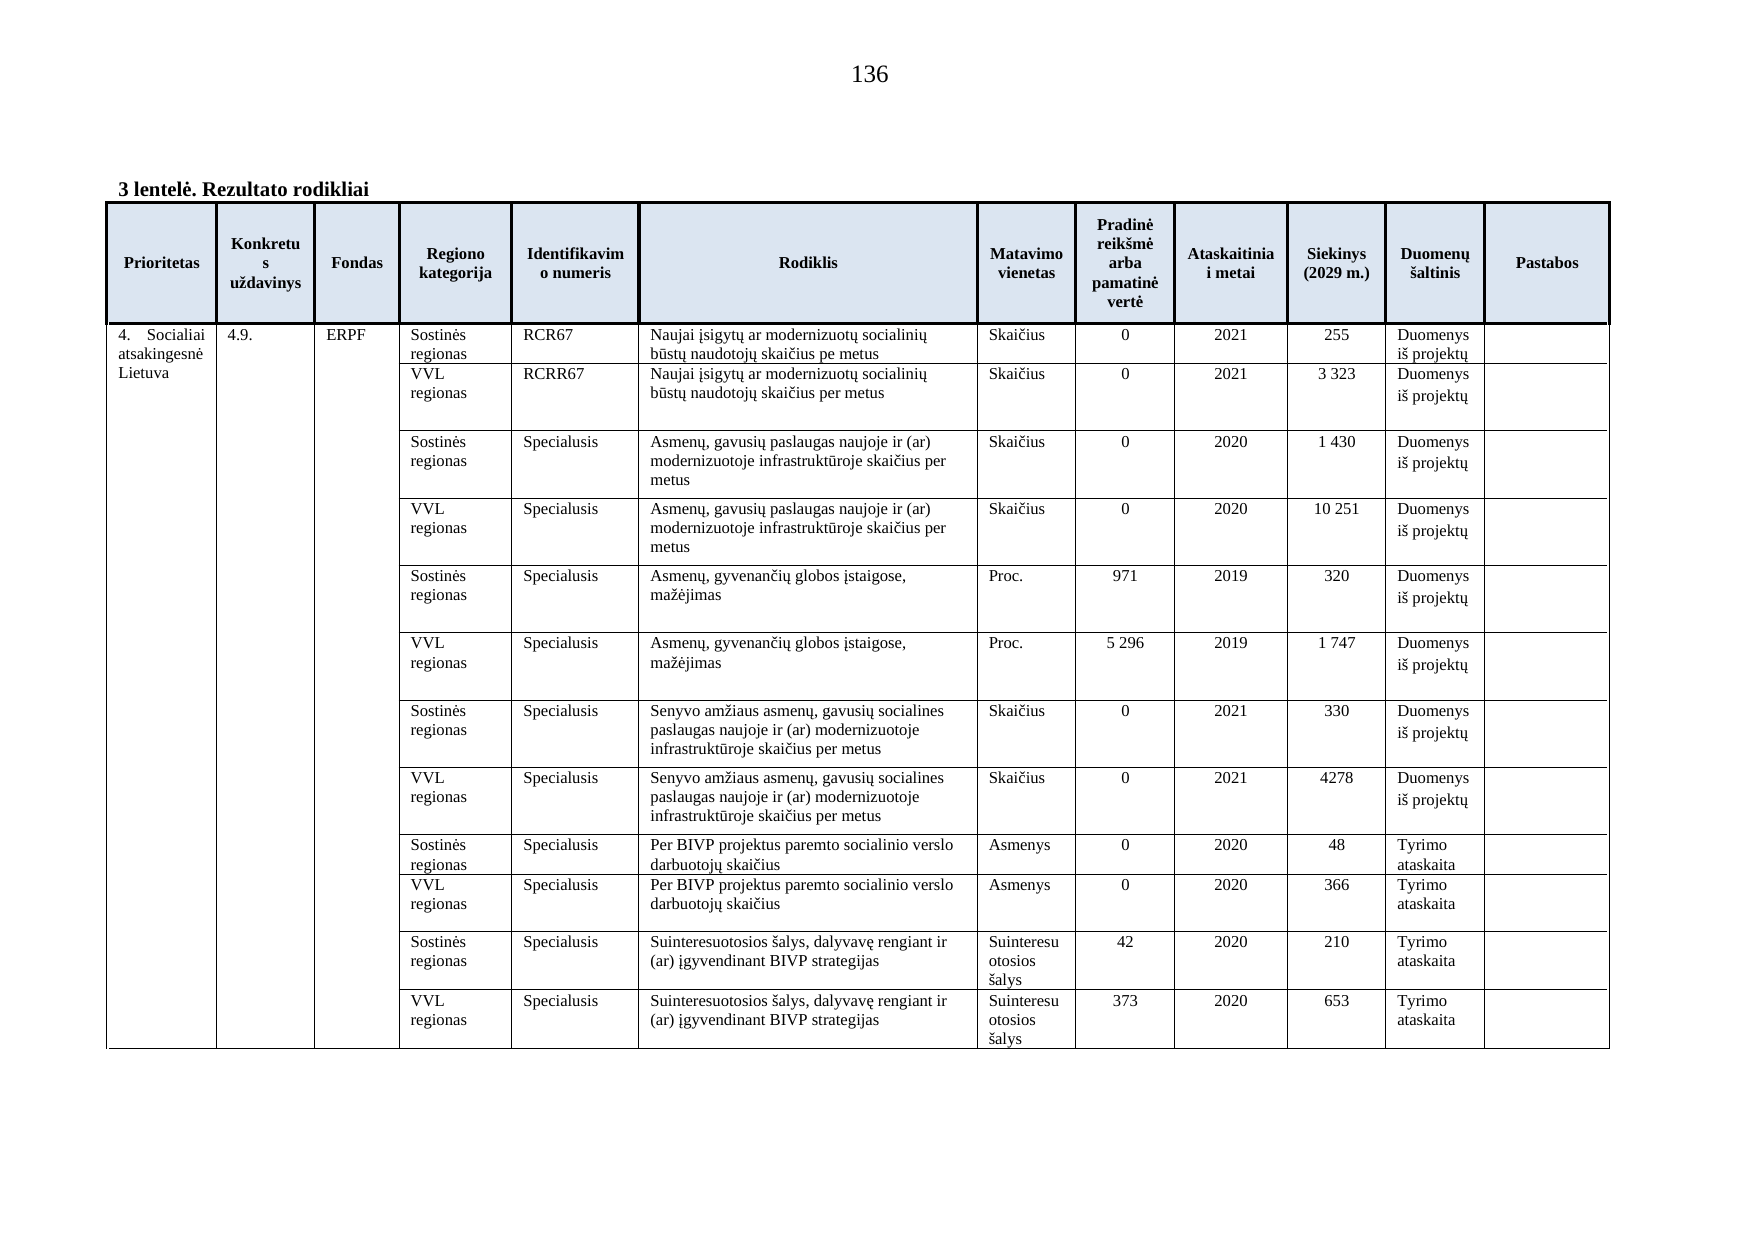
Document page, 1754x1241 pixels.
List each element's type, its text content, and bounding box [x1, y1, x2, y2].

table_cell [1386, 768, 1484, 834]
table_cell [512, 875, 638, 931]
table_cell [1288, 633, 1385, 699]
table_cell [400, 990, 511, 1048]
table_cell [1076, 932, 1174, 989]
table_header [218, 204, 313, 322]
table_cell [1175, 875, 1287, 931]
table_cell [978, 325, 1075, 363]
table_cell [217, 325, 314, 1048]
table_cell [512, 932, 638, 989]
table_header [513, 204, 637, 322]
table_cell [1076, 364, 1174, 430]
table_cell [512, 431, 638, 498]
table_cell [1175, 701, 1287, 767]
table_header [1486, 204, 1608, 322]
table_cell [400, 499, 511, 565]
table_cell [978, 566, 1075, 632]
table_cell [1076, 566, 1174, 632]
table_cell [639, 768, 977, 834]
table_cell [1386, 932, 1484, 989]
text 3 lentelė. Rezultato rodikliai [118, 177, 1621, 201]
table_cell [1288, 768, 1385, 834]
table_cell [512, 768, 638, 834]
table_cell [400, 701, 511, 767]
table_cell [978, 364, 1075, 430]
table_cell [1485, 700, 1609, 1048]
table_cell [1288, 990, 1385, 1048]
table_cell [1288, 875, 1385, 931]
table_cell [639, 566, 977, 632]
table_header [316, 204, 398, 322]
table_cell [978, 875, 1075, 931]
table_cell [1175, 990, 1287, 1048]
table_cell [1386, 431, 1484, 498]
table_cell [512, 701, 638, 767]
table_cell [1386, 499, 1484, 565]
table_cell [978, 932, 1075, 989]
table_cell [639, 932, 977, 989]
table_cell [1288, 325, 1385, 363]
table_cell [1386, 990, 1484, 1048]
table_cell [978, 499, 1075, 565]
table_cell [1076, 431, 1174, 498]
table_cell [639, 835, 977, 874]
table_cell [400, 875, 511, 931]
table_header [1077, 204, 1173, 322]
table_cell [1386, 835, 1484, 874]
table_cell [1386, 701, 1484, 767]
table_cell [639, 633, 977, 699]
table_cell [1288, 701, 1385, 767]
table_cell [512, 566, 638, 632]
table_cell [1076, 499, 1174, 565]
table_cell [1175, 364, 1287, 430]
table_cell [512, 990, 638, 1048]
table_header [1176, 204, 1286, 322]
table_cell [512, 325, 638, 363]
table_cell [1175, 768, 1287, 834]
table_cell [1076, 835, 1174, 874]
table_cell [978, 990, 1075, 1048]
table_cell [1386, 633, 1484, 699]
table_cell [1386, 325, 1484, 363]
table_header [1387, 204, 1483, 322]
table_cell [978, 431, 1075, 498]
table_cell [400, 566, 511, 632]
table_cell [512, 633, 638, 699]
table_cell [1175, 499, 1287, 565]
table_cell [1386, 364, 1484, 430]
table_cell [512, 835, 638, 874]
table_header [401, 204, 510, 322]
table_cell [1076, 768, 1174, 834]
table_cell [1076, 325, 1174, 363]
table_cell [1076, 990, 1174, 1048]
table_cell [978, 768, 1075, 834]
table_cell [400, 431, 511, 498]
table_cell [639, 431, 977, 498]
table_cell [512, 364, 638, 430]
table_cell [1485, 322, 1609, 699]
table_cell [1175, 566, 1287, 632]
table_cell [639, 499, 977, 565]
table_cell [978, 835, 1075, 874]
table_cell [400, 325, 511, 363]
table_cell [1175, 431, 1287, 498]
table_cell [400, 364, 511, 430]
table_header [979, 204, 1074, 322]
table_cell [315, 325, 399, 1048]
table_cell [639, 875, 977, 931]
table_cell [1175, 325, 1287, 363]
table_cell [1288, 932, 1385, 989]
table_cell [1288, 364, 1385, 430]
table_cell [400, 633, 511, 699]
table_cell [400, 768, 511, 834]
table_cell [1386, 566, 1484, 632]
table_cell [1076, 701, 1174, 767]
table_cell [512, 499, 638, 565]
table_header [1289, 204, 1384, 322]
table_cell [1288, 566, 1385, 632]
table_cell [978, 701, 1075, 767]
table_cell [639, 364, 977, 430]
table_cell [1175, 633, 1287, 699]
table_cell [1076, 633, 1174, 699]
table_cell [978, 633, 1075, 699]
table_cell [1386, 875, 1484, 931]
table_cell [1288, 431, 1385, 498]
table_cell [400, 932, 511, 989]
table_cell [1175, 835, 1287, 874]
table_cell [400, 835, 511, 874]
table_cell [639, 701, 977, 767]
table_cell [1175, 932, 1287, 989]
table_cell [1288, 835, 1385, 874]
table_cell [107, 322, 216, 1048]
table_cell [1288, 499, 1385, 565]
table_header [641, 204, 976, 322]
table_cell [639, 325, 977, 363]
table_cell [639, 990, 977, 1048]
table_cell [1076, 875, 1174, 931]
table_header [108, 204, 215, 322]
